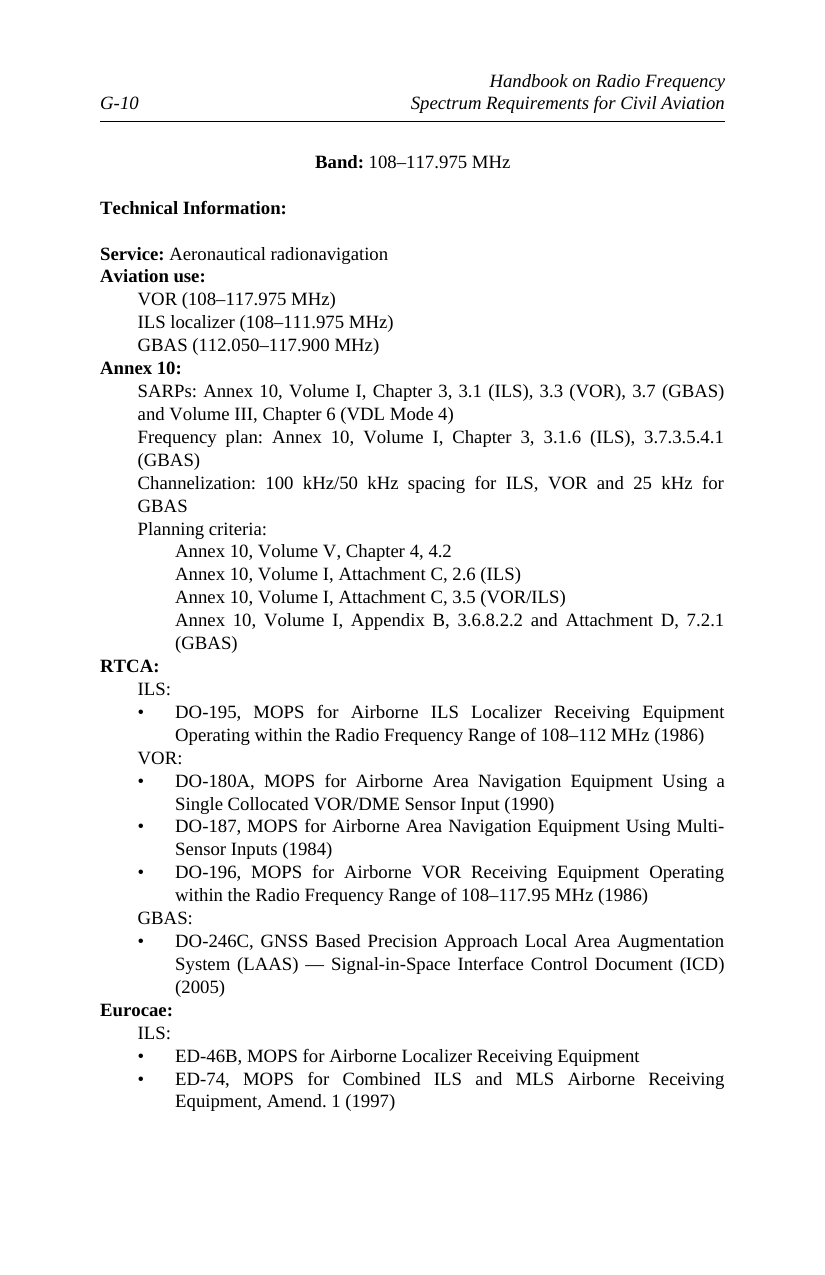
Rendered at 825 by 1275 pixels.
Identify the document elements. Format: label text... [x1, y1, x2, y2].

text • DO-246C, GNSS Based Precision Approach Local Area Augmentation System (LAAS) — Signal-in-Space Interface Control Document (ICD) (2005) [100, 929, 725, 998]
text Technical Information: [100, 196, 725, 219]
text Annex 10, Volume V, Chapter 4, 4.2 [100, 539, 725, 562]
text Eurocae: [100, 998, 725, 1021]
text GBAS (112.050–117.900 MHz) [100, 333, 725, 356]
text Aviation use: [100, 264, 725, 287]
text • DO-196, MOPS for Airborne VOR Receiving Equipment Operating within the Radio Frequency Range of 108–117.95 MHz (1986) [100, 860, 725, 906]
text ILS localizer (108–111.975 MHz) [100, 310, 725, 333]
text ILS: [100, 1021, 725, 1044]
text SARPs: Annex 10, Volume I, Chapter 3, 3.1 (ILS), 3.3 (VOR), 3.7 (GBAS) and Volume III, Chapter 6 (VDL Mode 4) [100, 379, 725, 425]
text Frequency plan: Annex 10, Volume I, Chapter 3, 3.1.6 (ILS), 3.7.3.5.4.1 (GBAS) [100, 425, 725, 471]
text Annex 10, Volume I, Appendix B, 3.6.8.2.2 and Attachment D, 7.2.1 (GBAS) [100, 608, 725, 654]
text • DO-195, MOPS for Airborne ILS Localizer Receiving Equipment Operating within the Radio Frequency Range of 108–112 MHz (1986) [100, 700, 725, 746]
text Annex 10: [100, 356, 725, 379]
text VOR: [100, 746, 725, 769]
text Band: 108–117.975 MHz [100, 150, 725, 173]
text RTCA: [100, 654, 725, 677]
text • DO-180A, MOPS for Airborne Area Navigation Equipment Using a Single Collocated VOR/DME Sensor Input (1990) [100, 769, 725, 814]
text • ED-74, MOPS for Combined ILS and MLS Airborne Receiving Equipment, Amend. 1 (1997) [100, 1067, 725, 1112]
text VOR (108–117.975 MHz) [100, 287, 725, 310]
text Annex 10, Volume I, Attachment C, 3.5 (VOR/ILS) [100, 585, 725, 608]
text Planning criteria: [100, 517, 725, 539]
text • ED-46B, MOPS for Airborne Localizer Receiving Equipment [100, 1044, 725, 1067]
text ILS: [100, 677, 725, 700]
text • DO-187, MOPS for Airborne Area Navigation Equipment Using Multi-Sensor Inputs (1984) [100, 814, 725, 860]
text Channelization: 100 kHz/50 kHz spacing for ILS, VOR and 25 kHz for GBAS [100, 471, 725, 517]
text GBAS: [100, 906, 725, 929]
text Annex 10, Volume I, Attachment C, 2.6 (ILS) [100, 562, 725, 585]
text Service: Aeronautical radionavigation [100, 242, 725, 264]
